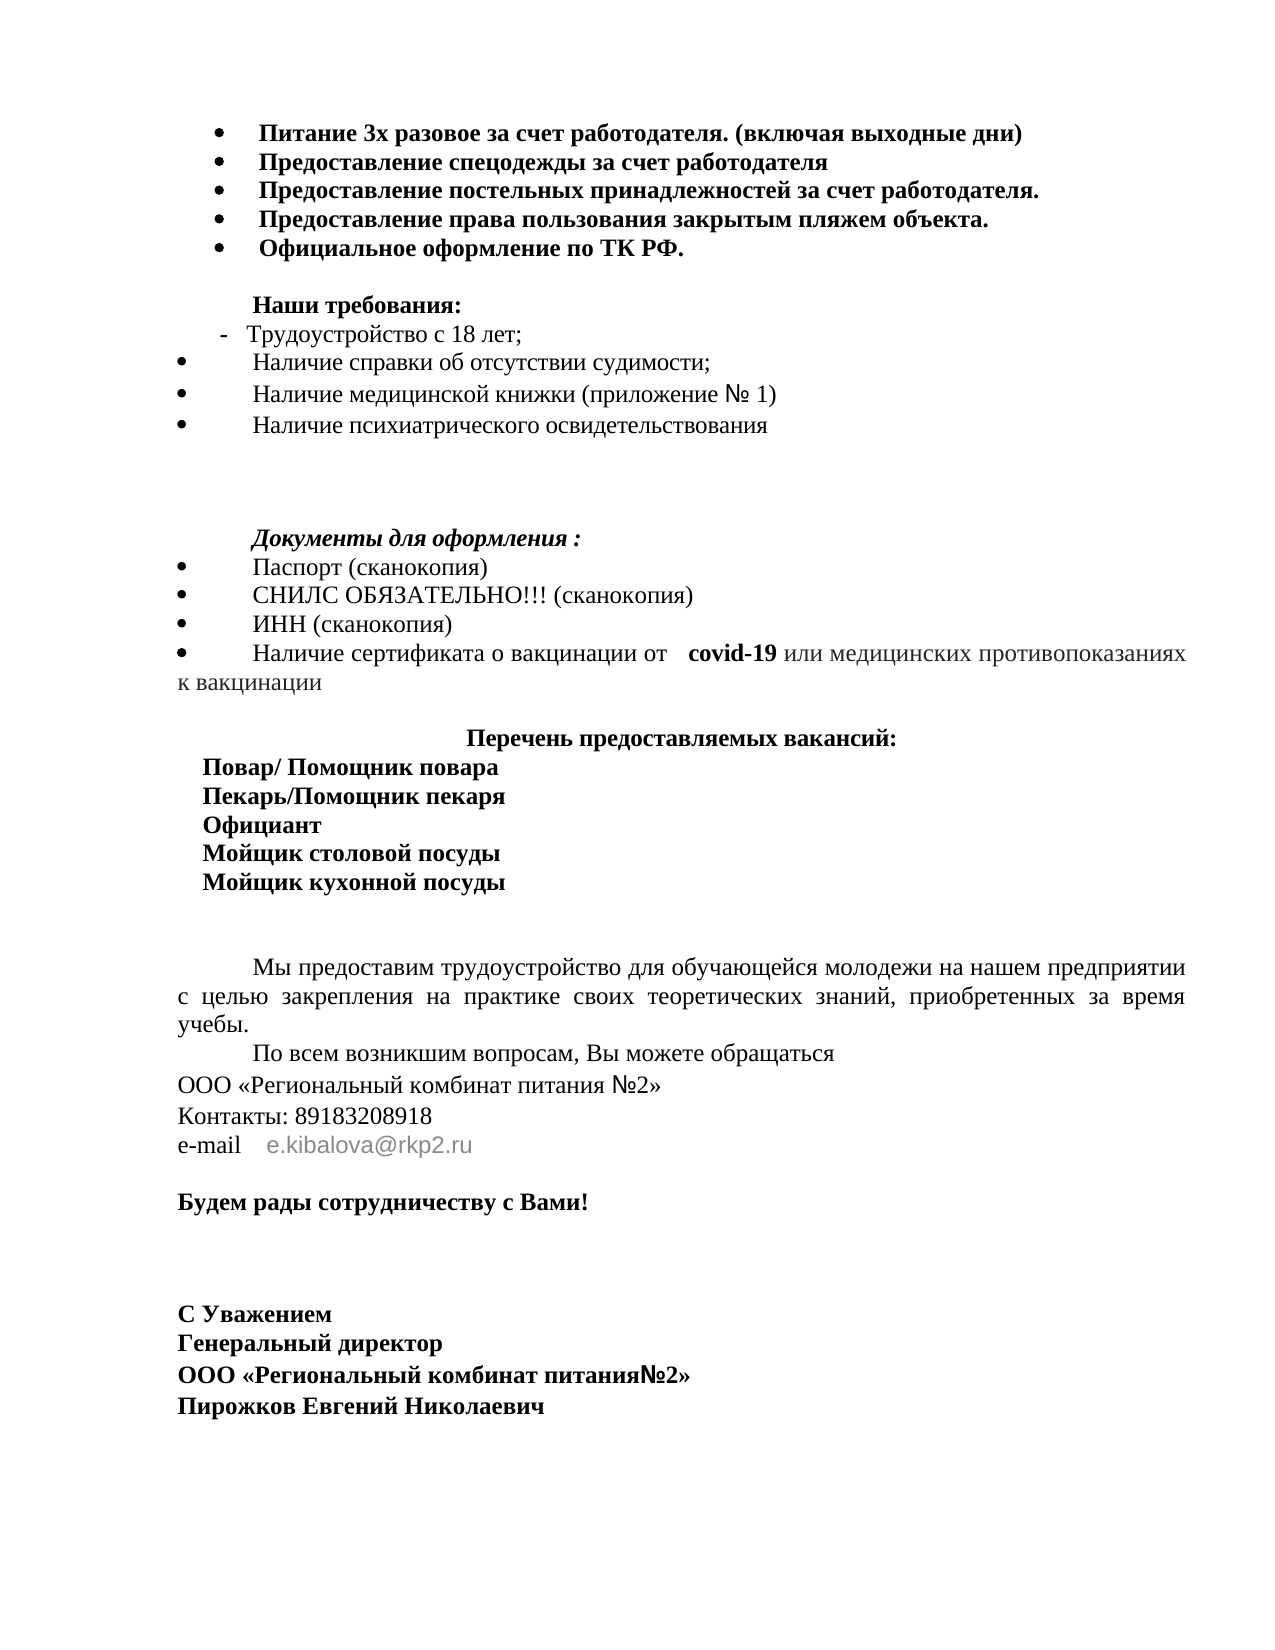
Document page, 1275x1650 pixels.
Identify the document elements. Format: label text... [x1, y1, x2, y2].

text Официант [177, 810, 1186, 838]
list Наличие справки об отсутствии судимости; [177, 347, 1186, 376]
list СНИЛС ОБЯЗАТЕЛЬНО!!! (сканокопия) [177, 581, 1186, 609]
list Наличие сертификата о вакцинации от covid-19 или медицинских противопоказаниях к вакцинации [177, 638, 1186, 696]
text Документы для оформления : [177, 523, 1186, 552]
list Паспорт (сканокопия) [177, 552, 1186, 581]
list Предоставление права пользования закрытым пляжем объекта. [215, 204, 1186, 233]
text Мы предоставим трудоустройство для обучающейся молодежи на нашем предприятии с целью закрепления на практике своих теоретических знаний, приобретенных за время учебы. [177, 952, 1186, 1038]
text ООО «Региональный комбинат питания№2» [177, 1357, 1186, 1391]
text Повар/ Помощник повара [177, 752, 1186, 781]
list ИНН (сканокопия) [177, 609, 1186, 638]
text По всем возникшим вопросам, Вы можете обращаться [177, 1038, 1186, 1067]
text e-mail e.kibalova@rkp2.ru [177, 1130, 1186, 1159]
text Пирожков Евгений Николаевич [177, 1391, 1186, 1420]
list Питание 3х разовое за счет работодателя. (включая выходные дни) [215, 118, 1186, 147]
text Наши требования: [177, 290, 1186, 319]
list Официальное оформление по ТК РФ. [215, 233, 1186, 262]
text Мойщик кухонной посуды [177, 867, 1186, 896]
text - Трудоустройство с 18 лет; [177, 319, 1186, 347]
text Контакты: 89183208918 [177, 1101, 1186, 1130]
list Наличие медицинской книжки (приложение № 1) [177, 376, 1186, 410]
text Генеральный директор [177, 1328, 1186, 1357]
list Предоставление постельных принадлежностей за счет работодателя. [215, 176, 1186, 204]
text Мойщик столовой посуды [177, 838, 1186, 867]
list Предоставление спецодежды за счет работодателя [215, 147, 1186, 176]
text ООО «Региональный комбинат питания №2» [177, 1067, 1186, 1101]
text Будем рады сотрудничеству с Вами! [177, 1187, 1186, 1215]
text Пекарь/Помощник пекаря [177, 781, 1186, 810]
text Перечень предоставляемых вакансий: [177, 723, 1186, 752]
text С Уважением [177, 1299, 1186, 1328]
list Наличие психиатрического освидетельствования [177, 410, 1186, 439]
